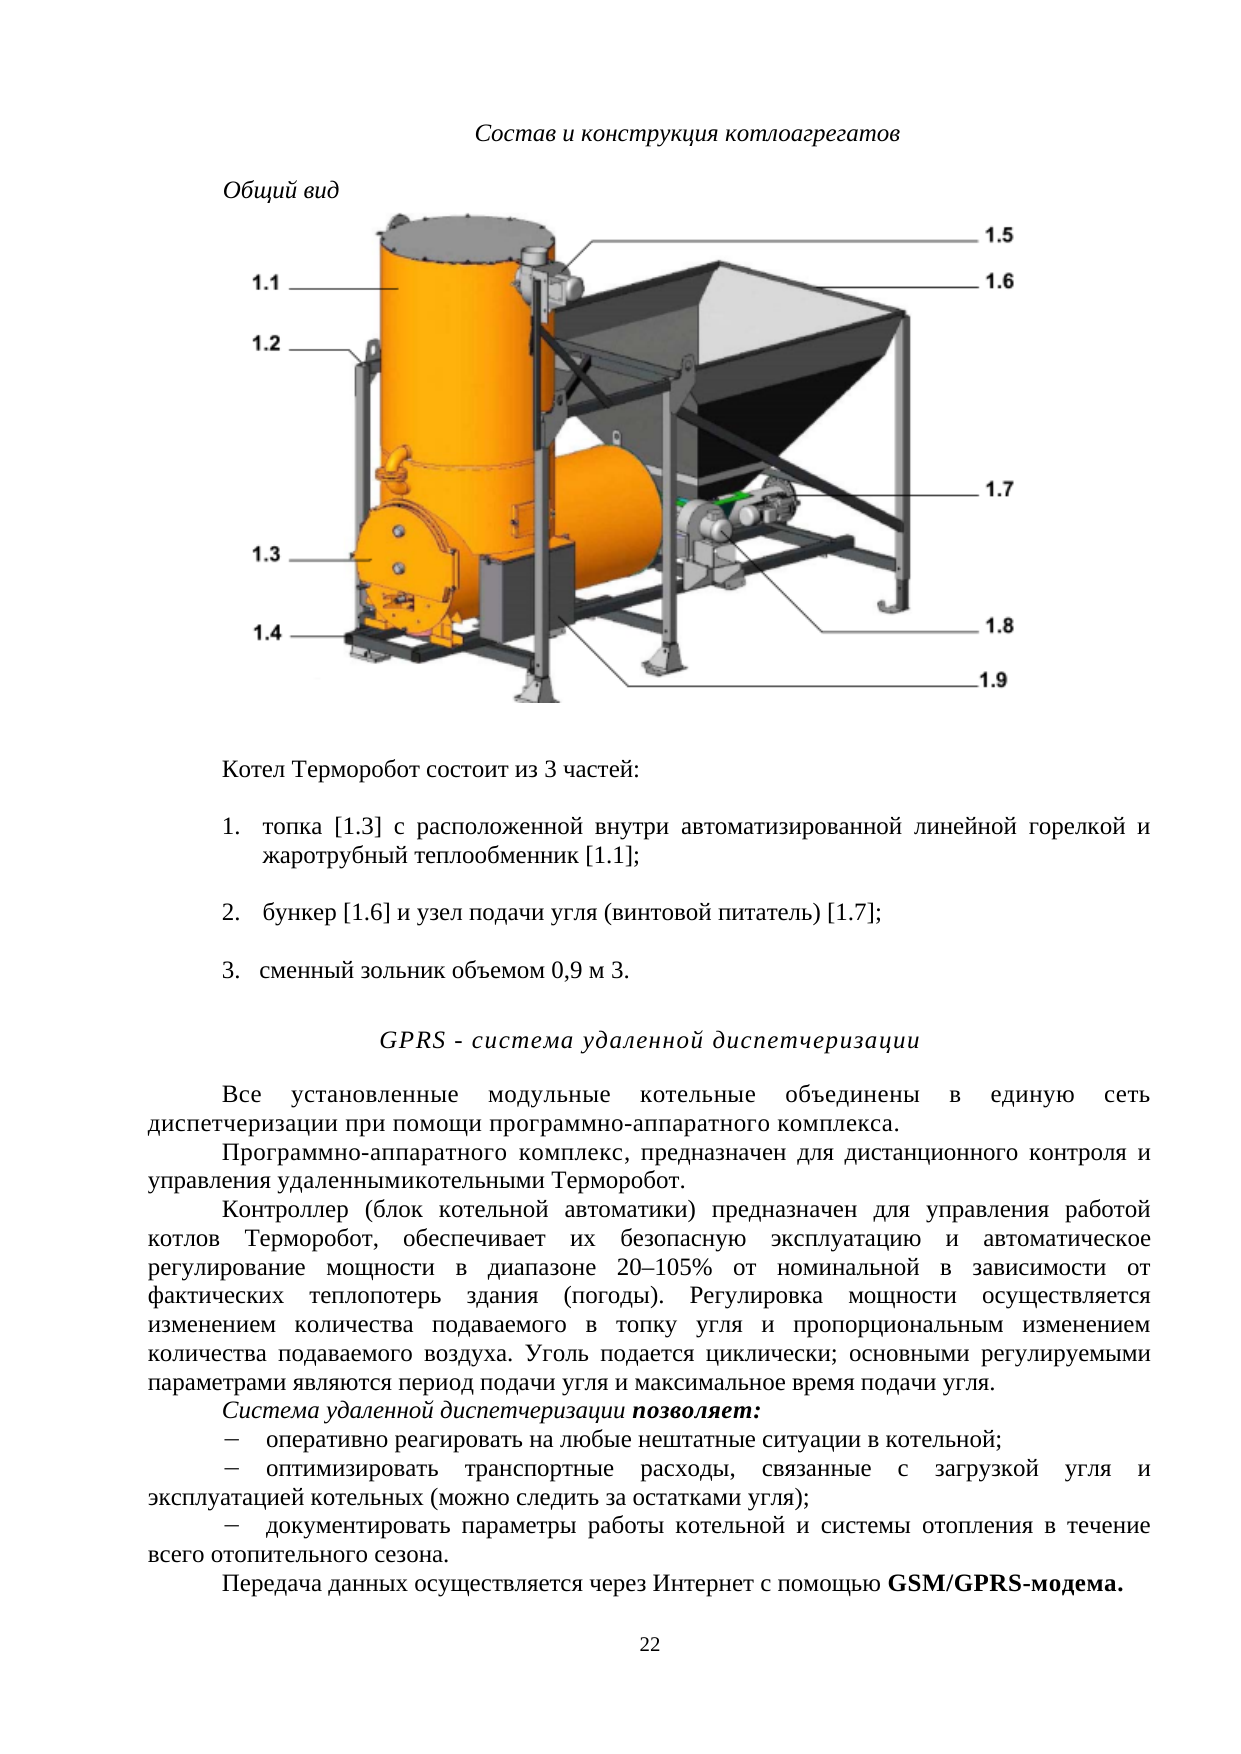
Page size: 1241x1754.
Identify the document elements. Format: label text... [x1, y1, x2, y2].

list оптимизировать транспортные расходы, связанные с загрузкой угля и эксплуатацией котельных (можно следить за остатками угля); [148, 1453, 1152, 1511]
text Контроллер (блок котельной автоматики) предназначен для управления работой котлов Терморобот, обеспечивает их безопасную эксплуатацию и автоматическое регулирование мощности в диапазоне 20–105% от номинальной в зависимости от фактических теплопотерь здания (погоды). Регулировка мощности осуществляется изменением количества подаваемого в топку угля и пропорциональным изменением количества подаваемого воздуха. Уголь подается циклически; основными регулируемыми параметрами являются период подачи угля и максимальное время подачи угля. [148, 1194, 1152, 1396]
list документировать параметры работы котельной и системы отопления в течение всего отопительного сезона. [148, 1511, 1152, 1568]
text Котел Терморобот состоит из 3 частей: [148, 754, 1152, 782]
text Все установленные модульные котельные объединены в единую сеть диспетчеризации при помощи программно-аппаратного комплекса. [148, 1079, 1152, 1137]
list Общий вид [223, 176, 1152, 204]
text 3. сменный зольник объемом 0,9 м 3. [148, 955, 1152, 984]
text Система удаленной диспетчеризации позволяет: [148, 1396, 1152, 1424]
list оперативно реагировать на любые нештатные ситуации в котельной; [148, 1424, 1152, 1453]
subtitle GPRS - система удаленной диспетчеризации [148, 1025, 1152, 1054]
picture [222, 204, 1056, 703]
list топка [1.3] с расположенной внутри автоматизированной линейной горелкой и жаротрубный теплообменник [1.1]; [222, 811, 1152, 869]
list бункер [1.6] и узел подачи угля (винтовой питатель) [1.7]; [222, 897, 1152, 926]
text Программно-аппаратного комплекс, предназначен для дистанционного контроля и управления удаленнымикотельными Терморобот. [148, 1137, 1152, 1194]
text Передача данных осуществляется через Интернет с помощью GSM/GPRS-модема. [148, 1568, 1152, 1597]
list Состав и конструкция котлоагрегатов [223, 118, 1152, 147]
